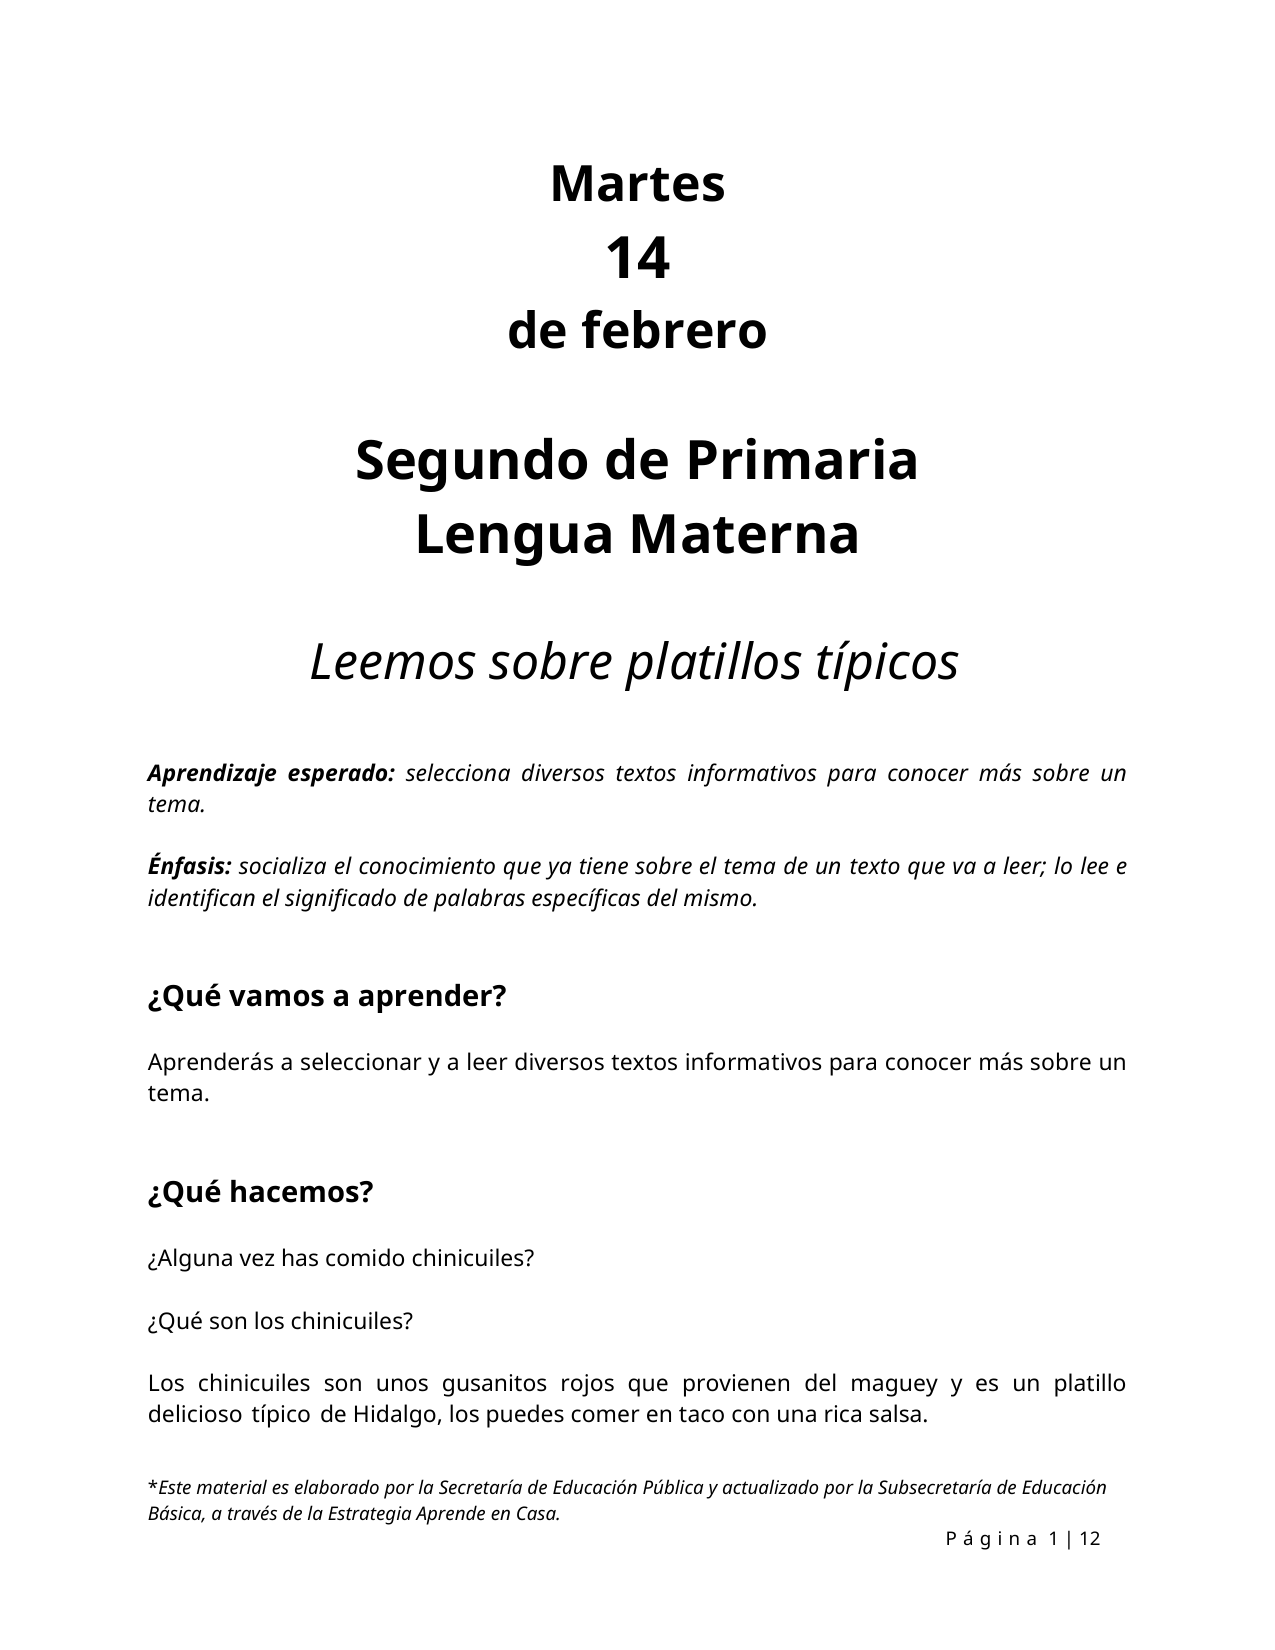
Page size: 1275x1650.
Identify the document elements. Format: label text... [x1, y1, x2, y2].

text ¿Qué hacemos? [148, 1171, 1127, 1211]
text de febrero [148, 295, 1127, 365]
text ¿Alguna vez has comido chinicuiles? [148, 1242, 1127, 1273]
text Énfasis: socializa el conocimiento que ya tiene sobre el tema de un texto que va a leer; lo lee e identifican el significado de palabras específicas del mismo. [148, 850, 1127, 913]
text Los chinicuiles son unos gusanitos rojos que provienen del maguey y es un platillo delicioso típico de Hidalgo, los puedes comer en taco con una rica salsa. [148, 1367, 1127, 1429]
text Aprendizaje esperado: selecciona diversos textos informativos para conocer más sobre un tema. [148, 756, 1127, 819]
text Martes [148, 148, 1127, 216]
text ¿Qué son los chinicuiles? [148, 1304, 1127, 1336]
text Lengua Materna [148, 495, 1127, 569]
text 14 [148, 216, 1127, 295]
text Leemos sobre platillos típicos [148, 626, 1127, 694]
text Segundo de Primaria [148, 422, 1127, 495]
text ¿Qué vamos a aprender? [148, 975, 1127, 1015]
text Aprenderás a seleccionar y a leer diversos textos informativos para conocer más sobre un tema. [148, 1046, 1127, 1109]
